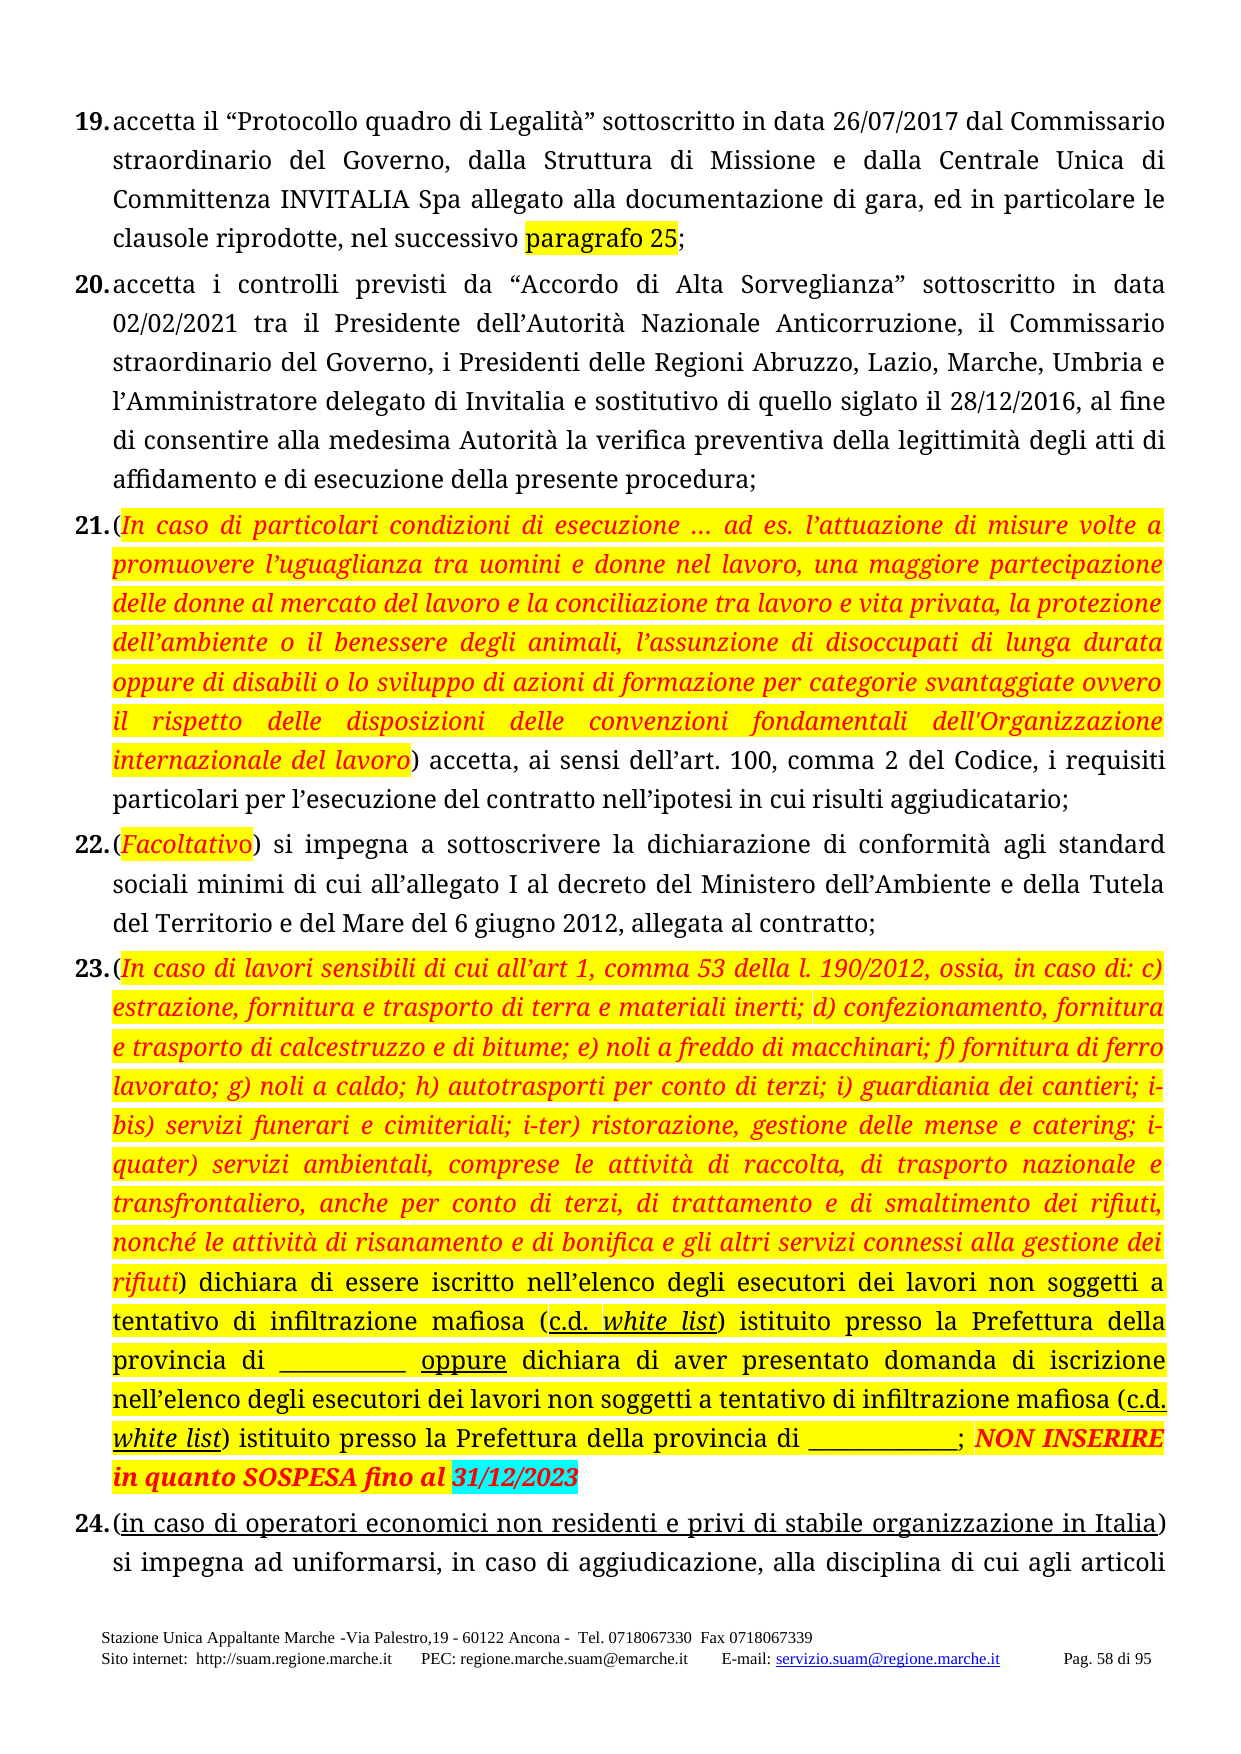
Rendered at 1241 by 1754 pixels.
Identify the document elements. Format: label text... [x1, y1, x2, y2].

list (In caso di lavori sensibili di cui all’art 1, comma 53 della l. 190/2012, ossia, in caso di: c) estrazione, fornitura e trasporto di terra e materiali inerti; d) confezionamento, fornitura e trasporto di calcestruzzo e di bitume; e) noli a freddo di macchinari; f) fornitura di ferro lavorato; g) noli a caldo; h) autotrasporti per conto di terzi; i) guardiania dei cantieri; i-bis) servizi funerari e cimiteriali; i-ter) ristorazione, gestione delle mense e catering; i-quater) servizi ambientali, comprese le attività di raccolta, di trasporto nazionale e transfrontaliero, anche per conto di terzi, di trattamento e di smaltimento dei rifiuti, nonché le attività di risanamento e di bonifica e gli altri servizi connessi alla gestione dei rifiuti) dichiara di essere iscritto nell’elenco degli esecutori dei lavori non soggetti a tentativo di infiltrazione mafiosa (c.d. white list) istituito presso la Prefettura della provincia di ___________ oppure dichiara di aver presentato domanda di iscrizione nell’elenco degli esecutori dei lavori non soggetti a tentativo di infiltrazione mafiosa (c.d. white list) istituito presso la Prefettura della provincia di _____________; NON INSERIRE in quanto SOSPESA fino al 31/12/2023 [75, 951, 1167, 1494]
list accetta i controlli previsti da “Accordo di Alta Sorveglianza” sottoscritto in data 02/02/2021 tra il Presidente dell’Autorità Nazionale Anticorruzione, il Commissario straordinario del Governo, i Presidenti delle Regioni Abruzzo, Lazio, Marche, Umbria e l’Amministratore delegato di Invitalia e sostitutivo di quello siglato il 28/12/2016, al fine di consentire alla medesima Autorità la verifica preventiva della legittimità degli atti di affidamento e di esecuzione della presente procedura; [75, 266, 1167, 496]
list accetta il “Protocollo quadro di Legalità” sottoscritto in data 26/07/2017 dal Commissario straordinario del Governo, dalla Struttura di Missione e dalla Centrale Unica di Committenza INVITALIA Spa allegato alla documentazione di gara, ed in particolare le clausole riprodotte, nel successivo paragrafo 25; [75, 103, 1167, 255]
list (Facoltativo) si impegna a sottoscrivere la dichiarazione di conformità agli standard sociali minimi di cui all’allegato I al decreto del Ministero dell’Ambiente e della Tutela del Territorio e del Mare del 6 giugno 2012, allegata al contratto; [75, 827, 1167, 939]
list (In caso di particolari condizioni di esecuzione … ad es. l’attuazione di misure volte a promuovere l’uguaglianza tra uomini e donne nel lavoro, una maggiore partecipazione delle donne al mercato del lavoro e la conciliazione tra lavoro e vita privata, la protezione dell’ambiente o il benessere degli animali, l’assunzione di disoccupati di lunga durata oppure di disabili o lo sviluppo di azioni di formazione per categorie svantaggiate ovvero il rispetto delle disposizioni delle convenzioni fondamentali dell'Organizzazione internazionale del lavoro) accetta, ai sensi dell’art. 100, comma 2 del Codice, i requisiti particolari per l’esecuzione del contratto nell’ipotesi in cui risulti aggiudicatario; [75, 508, 1167, 816]
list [75, 1506, 1167, 1579]
